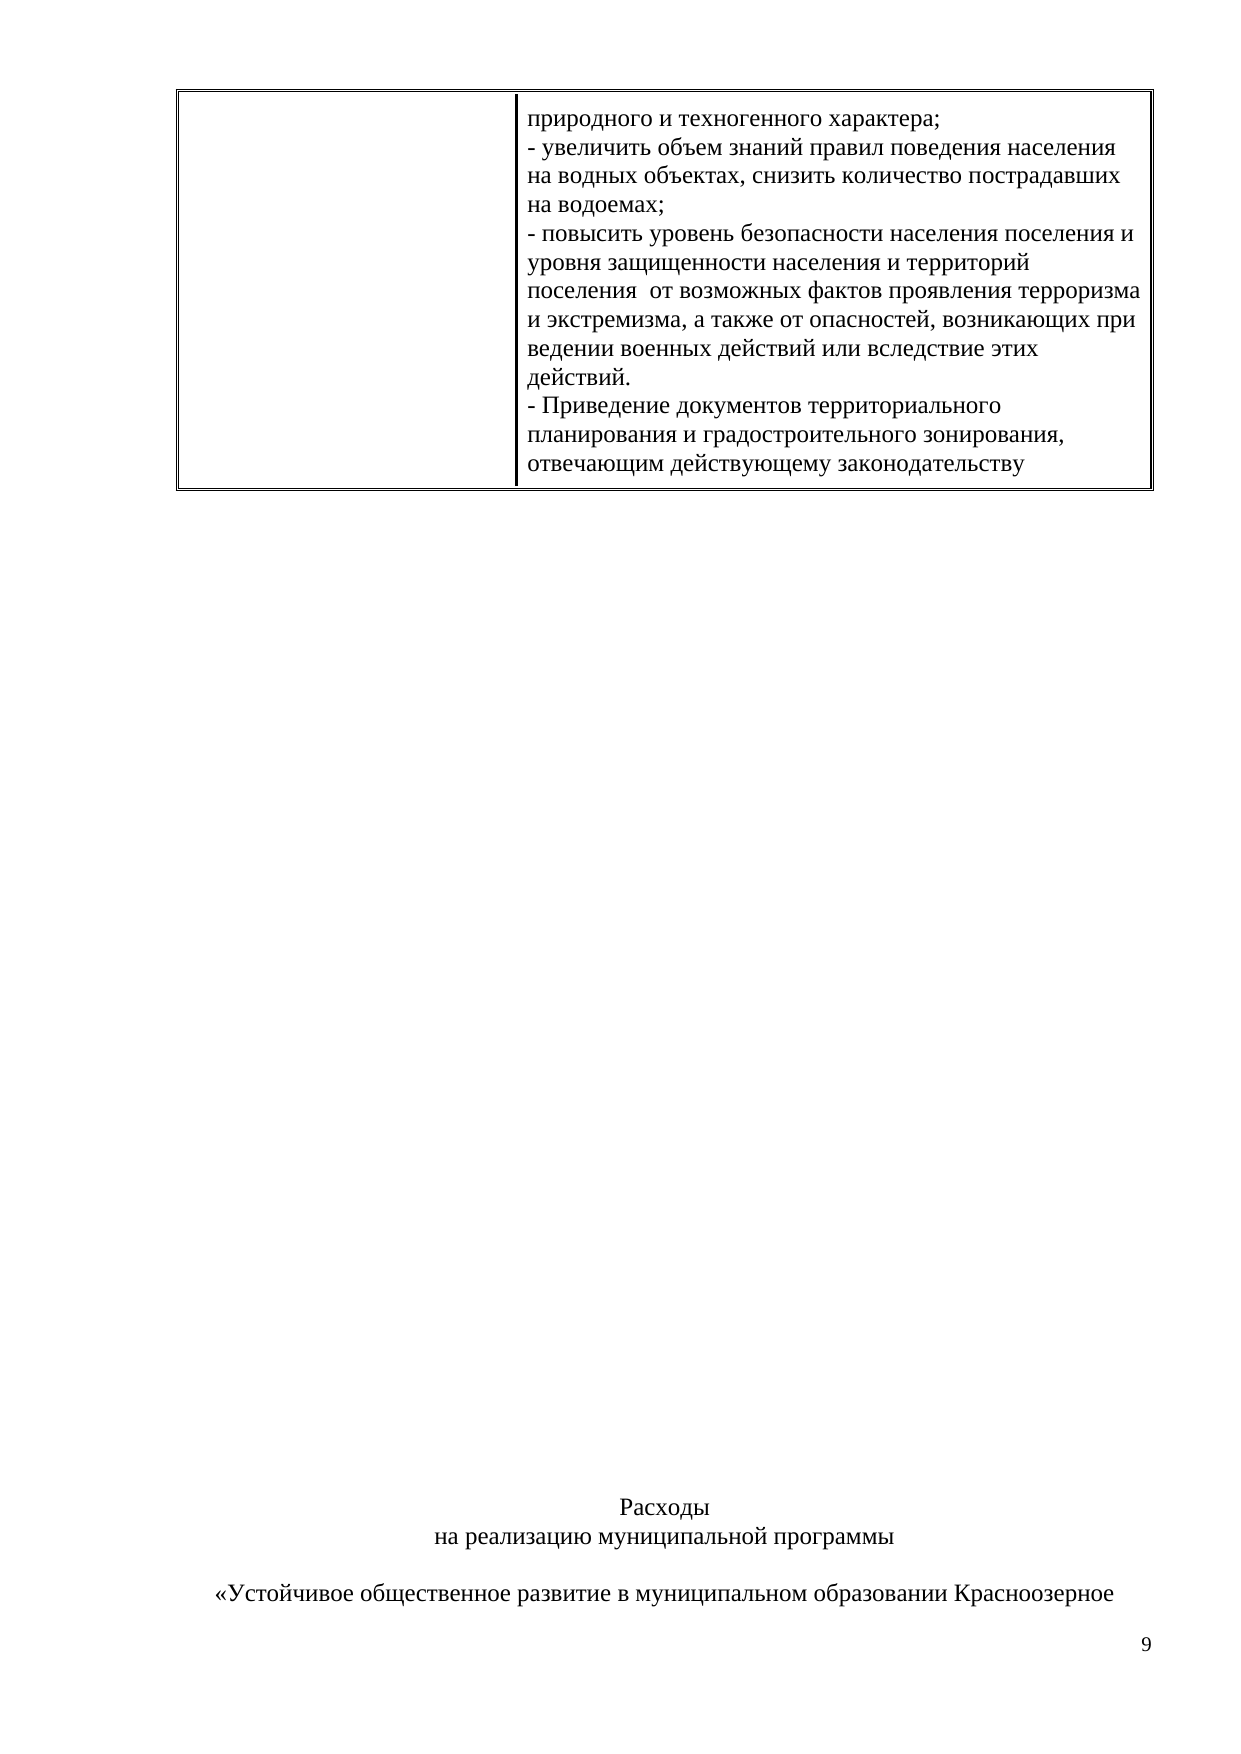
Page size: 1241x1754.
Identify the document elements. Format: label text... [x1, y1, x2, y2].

text на реализацию муниципальной программы [177, 1521, 1152, 1550]
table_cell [516, 92, 1150, 487]
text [177, 1578, 1152, 1607]
text Расходы [177, 1492, 1152, 1521]
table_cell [179, 92, 516, 487]
